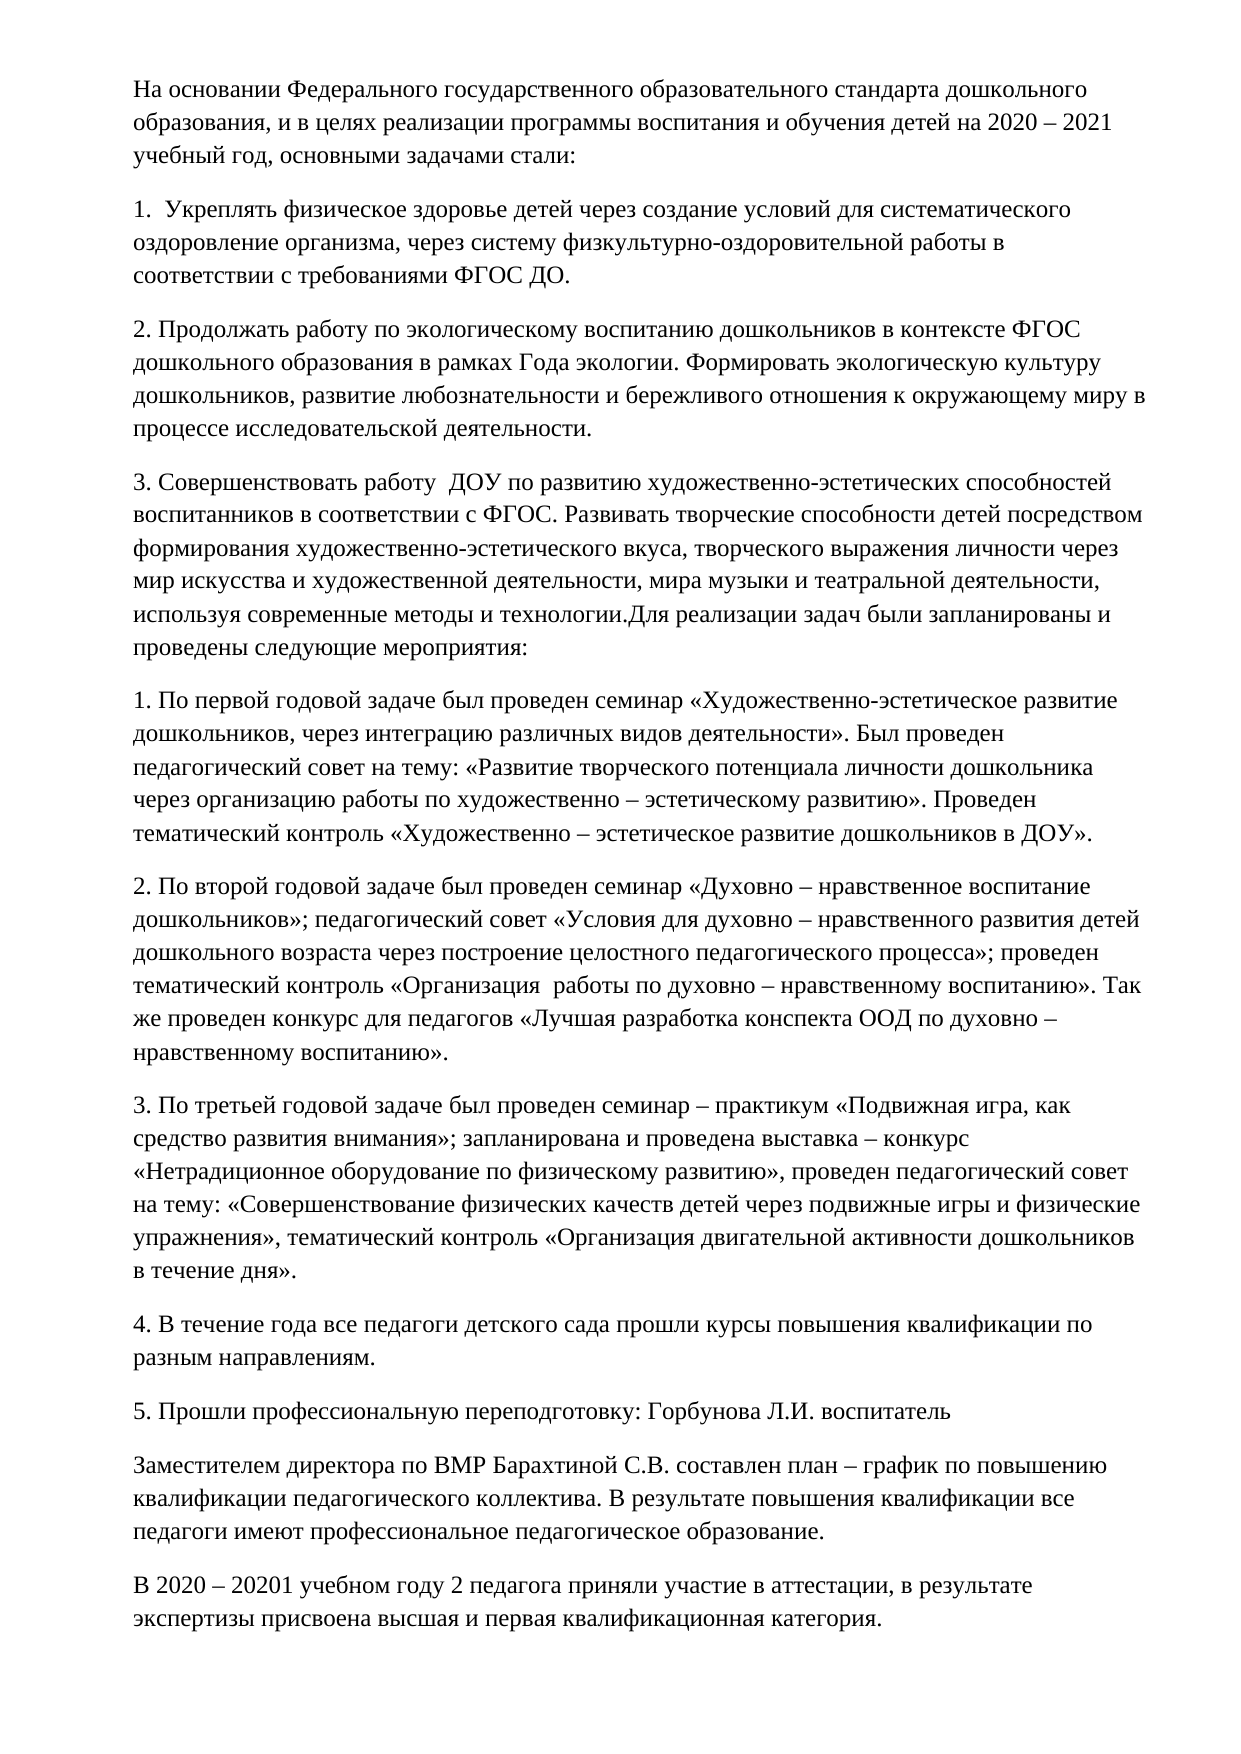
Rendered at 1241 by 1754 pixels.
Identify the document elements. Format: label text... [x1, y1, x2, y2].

text 3. По третьей годовой задаче был проведен семинар – практикум «Подвижная игра, как средство развития внимания»; запланирована и проведена выставка – конкурс «Нетрадиционное оборудование по физическому развитию», проведен педагогический совет на тему: «Совершенствование физических качеств детей через подвижные игры и физические упражнения», тематический контроль «Организация двигательной активности дошкольников в течение дня». [133, 1090, 1152, 1284]
text В 2020 – 20201 учебном году 2 педагога приняли участие в аттестации, в результате экспертизы присвоена высшая и первая квалификационная категория. [133, 1570, 1152, 1632]
text На основании Федерального государственного образовательного стандарта дошкольного образования, и в целях реализации программы воспитания и обучения детей на 2020 – 2021 учебный год, основными задачами стали: [133, 74, 1152, 169]
text 2. Продолжать работу по экологическому воспитанию дошкольников в контексте ФГОС дошкольного образования в рамках Года экологии. Формировать экологическую культуру дошкольников, развитие любознательности и бережливого отношения к окружающему миру в процессе исследовательской деятельности. [133, 314, 1152, 441]
text 1. Укреплять физическое здоровье детей через создание условий для систематического оздоровление организма, через систему физкультурно-оздоровительной работы в соответствии с требованиями ФГОС ДО. [133, 194, 1152, 288]
text 2. По второй годовой задаче был проведен семинар «Духовно – нравственное воспитание дошкольников»; педагогический совет «Условия для духовно – нравственного развития детей дошкольного возраста через построение целостного педагогического процесса»; проведен тематический контроль «Организация работы по духовно – нравственному воспитанию». Так же проведен конкурс для педагогов «Лучшая разработка конспекта ООД по духовно – нравственному воспитанию». [133, 871, 1152, 1065]
text 4. В течение года все педагоги детского сада прошли курсы повышения квалификации по разным направлениям. [133, 1309, 1152, 1371]
text Заместителем директора по ВМР Барахтиной С.В. составлен план – график по повышению квалификации педагогического коллектива. В результате повышения квалификации все педагоги имеют профессиональное педагогическое образование. [133, 1450, 1152, 1545]
text 5. Прошли профессиональную переподготовку: Горбунова Л.И. воспитатель [133, 1396, 1152, 1425]
text 3. Совершенствовать работу ДОУ по развитию художественно-эстетических способностей воспитанников в соответствии с ФГОС. Развивать творческие способности детей посредством формирования художественно-эстетического вкуса, творческого выражения личности через мир искусства и художественной деятельности, мира музыки и театральной деятельности, используя современные методы и технологии.Для реализации задач были запланированы и проведены следующие мероприятия: [133, 467, 1152, 660]
text 1. По первой годовой задаче был проведен семинар «Художественно-эстетическое развитие дошкольников, через интеграцию различных видов деятельности». Был проведен педагогический совет на тему: «Развитие творческого потенциала личности дошкольника через организацию работы по художественно – эстетическому развитию». Проведен тематический контроль «Художественно – эстетическое развитие дошкольников в ДОУ». [133, 686, 1152, 846]
